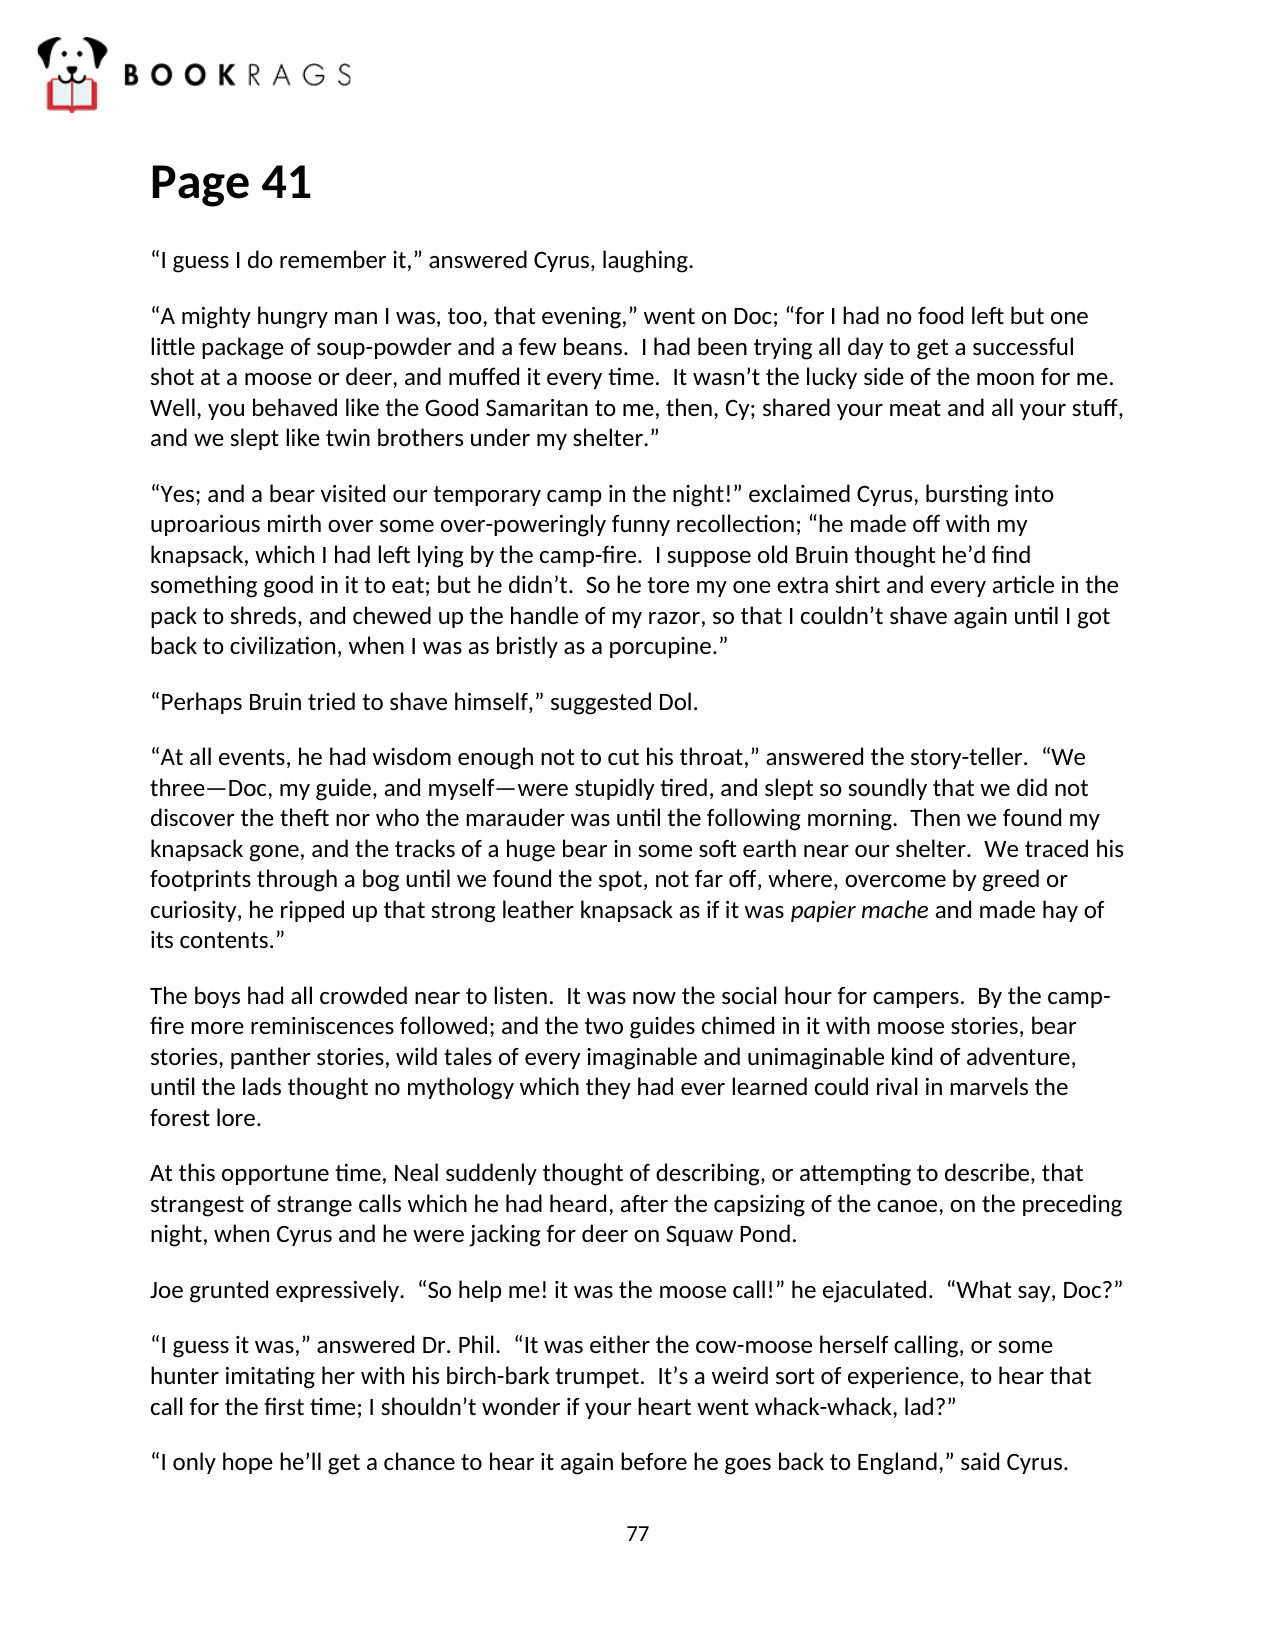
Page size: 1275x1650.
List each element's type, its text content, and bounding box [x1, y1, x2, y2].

picture [37, 37, 351, 113]
text “I guess it was,” answered Dr. Phil. “It was either the cow-moose herself calling, or some hunter imitating her with his birch-bark trumpet. It’s a weird sort of experience, to hear that call for the first time; I shouldn’t wonder if your heart went whack-whack, lad?” [150, 1330, 1125, 1421]
text “Perhaps Bruin tried to shave himself,” suggested Dol. [150, 686, 1125, 716]
text “A mighty hungry man I was, too, that evening,” went on Doc; “for I had no food left but one little package of soup-powder and a few beans. I had been trying all day to get a successful shot at a moose or deer, and muffed it every time. It wasn’t the lucky side of the moon for me. Well, you behaved like the Good Samaritan to me, then, Cy; shared your meat and all your stuff, and we slept like twin brothers under my shelter.” [150, 300, 1125, 453]
text “I only hope he’ll get a chance to hear it again before he goes back to England,” said Cyrus. [150, 1446, 1125, 1477]
text Joe grunted expressively. “So help me! it was the moose call!” he ejaculated. “What say, Doc?” [150, 1274, 1125, 1305]
text “I guess I do remember it,” answered Cyrus, laughing. [150, 244, 1125, 275]
text “At all events, he had wisdom enough not to cut his throat,” answered the story-teller. “We three—­Doc, my guide, and myself—­were stupidly tired, and slept so soundly that we did not discover the theft nor who the marauder was until the following morning. Then we found my knapsack gone, and the tracks of a huge bear in some soft earth near our shelter. We traced his footprints through a bog until we found the spot, not far off, where, overcome by greed or curiosity, he ripped up that strong leather knapsack as if it was papier mache and made hay of its contents.” [150, 741, 1125, 955]
text “Yes; and a bear visited our temporary camp in the night!” exclaimed Cyrus, bursting into uproarious mirth over some over-poweringly funny recollection; “he made off with my knapsack, which I had left lying by the camp-fire. I suppose old Bruin thought he’d find something good in it to eat; but he didn’t. So he tore my one extra shirt and every article in the pack to shreds, and chewed up the handle of my razor, so that I couldn’t shave again until I got back to civilization, when I was as bristly as a porcupine.” [150, 478, 1125, 661]
text Page 41 [150, 150, 1125, 211]
text At this opportune time, Neal suddenly thought of describing, or attempting to describe, that strangest of strange calls which he had heard, after the capsizing of the canoe, on the preceding night, when Cyrus and he were jacking for deer on Squaw Pond. [150, 1158, 1125, 1249]
text The boys had all crowded near to listen. It was now the social hour for campers. By the camp-fire more reminiscences followed; and the two guides chimed in it with moose stories, bear stories, panther stories, wild tales of every imaginable and unimaginable kind of adventure, until the lads thought no mythology which they had ever learned could rival in marvels the forest lore. [150, 980, 1125, 1133]
